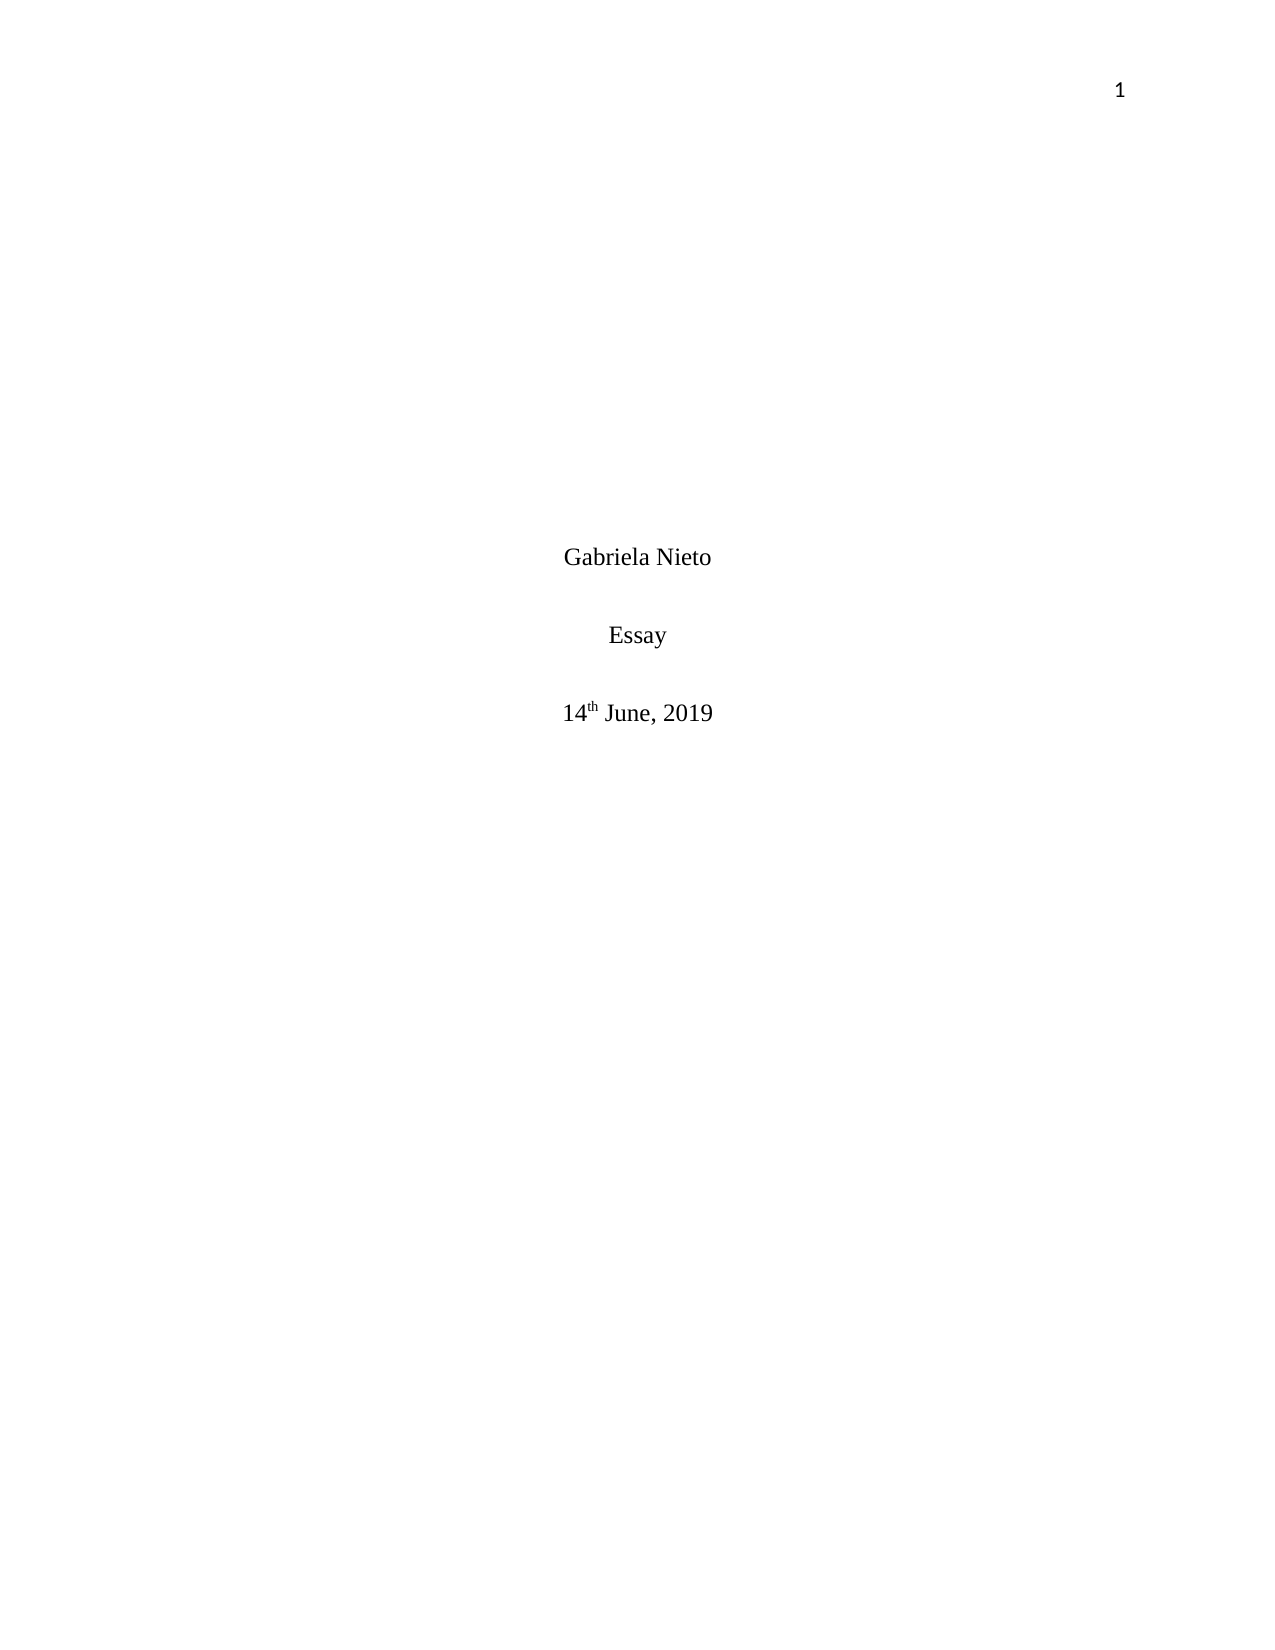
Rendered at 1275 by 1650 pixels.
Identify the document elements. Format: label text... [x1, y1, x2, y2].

text 14th June, 2019 [150, 698, 1125, 727]
text Gabriela Nieto [150, 542, 1125, 570]
text Essay [150, 620, 1125, 649]
